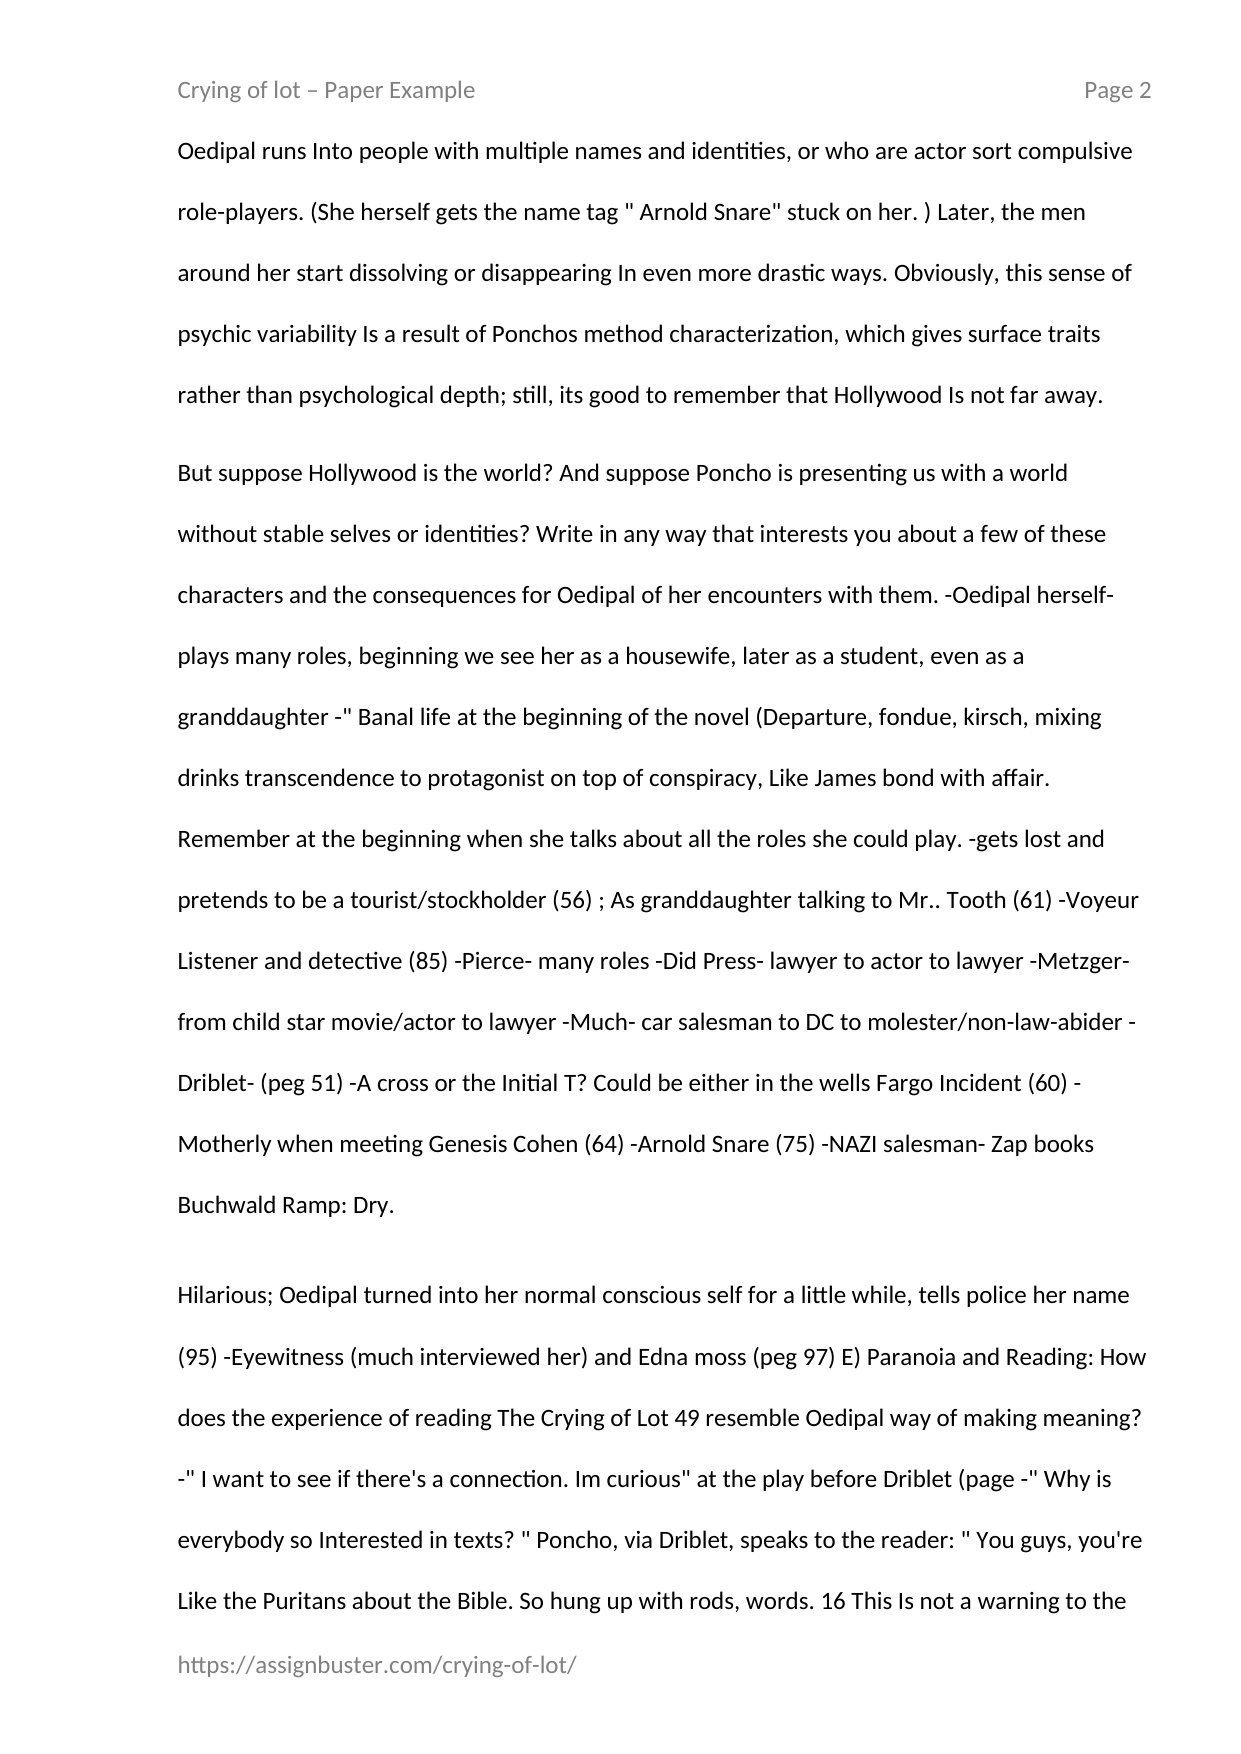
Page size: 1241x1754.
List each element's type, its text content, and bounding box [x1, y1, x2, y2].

text Oedipal runs Into people with multiple names and identities, or who are actor sort compulsive role-players. (She herself gets the name tag " Arnold Snare" stuck on her. ) Later, the men around her start dissolving or disappearing In even more drastic ways. Obviously, this sense of psychic variability Is a result of Ponchos method characterization, which gives surface traits rather than psychological depth; still, its good to remember that Hollywood Is not far away. [177, 135, 1152, 409]
text But suppose Hollywood is the world? And suppose Poncho is presenting us with a world without stable selves or identities? Write in any way that interests you about a few of these characters and the consequences for Oedipal of her encounters with them. -Oedipal herself- plays many roles, beginning we see her as a housewife, later as a student, even as a granddaughter -" Banal life at the beginning of the novel (Departure, fondue, kirsch, mixing drinks transcendence to protagonist on top of conspiracy, Like James bond with affair. Remember at the beginning when she talks about all the roles she could play. -gets lost and pretends to be a tourist/stockholder (56) ; As granddaughter talking to Mr.. Tooth (61) -Voyeur Listener and detective (85) -Pierce- many roles -Did Press- lawyer to actor to lawyer -Metzger- from child star movie/actor to lawyer -Much- car salesman to DC to molester/non-law-abider -Driblet- (peg 51) -A cross or the Initial T? Could be either in the wells Fargo Incident (60) -Motherly when meeting Genesis Cohen (64) -Arnold Snare (75) -NAZI salesman- Zap books Buchwald Ramp: Dry. [177, 457, 1152, 1220]
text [177, 1280, 1152, 1615]
